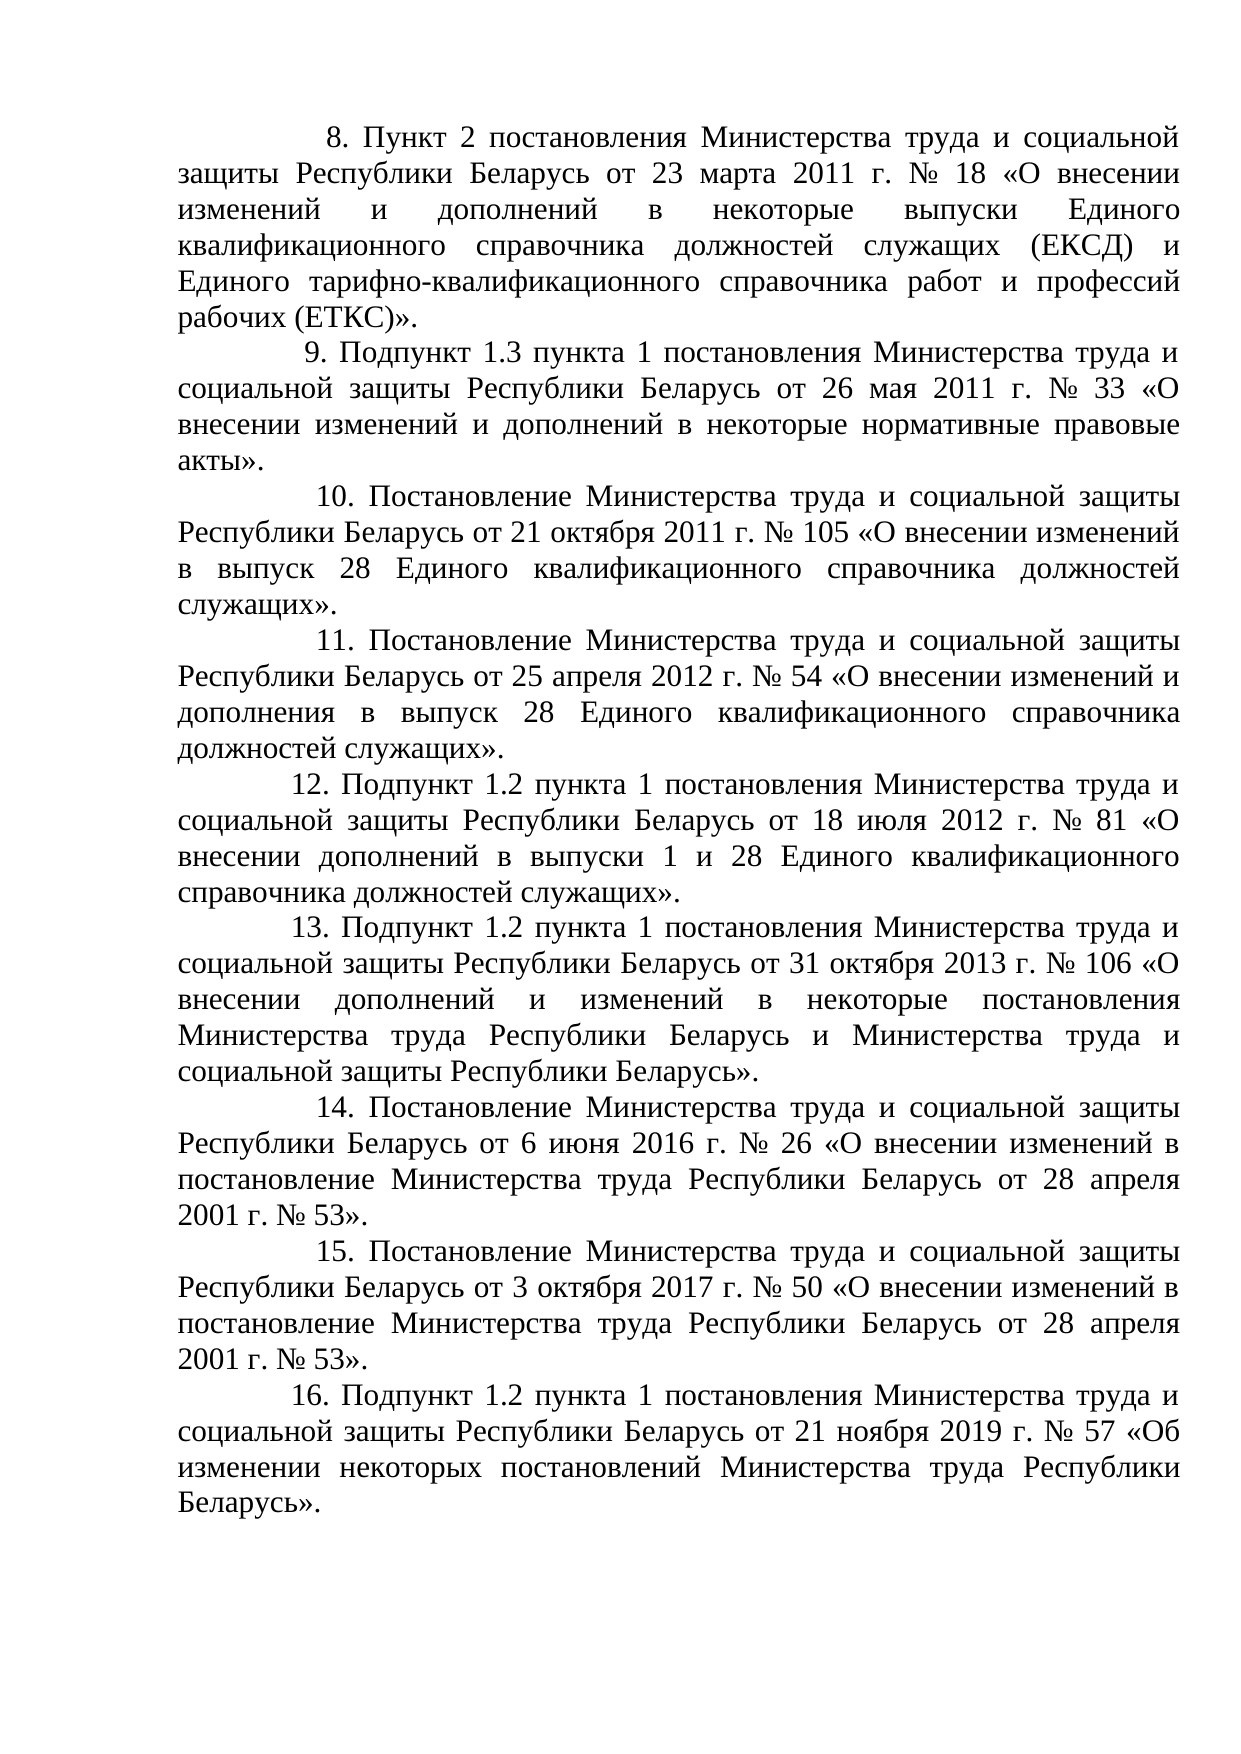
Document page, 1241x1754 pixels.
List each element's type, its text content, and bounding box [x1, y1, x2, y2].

text 10. Постановление Министерства труда и социальной защиты Республики Беларусь от 21 октября 2011 г. № 105 «О внесении изменений в выпуск 28 Единого квалификационного справочника должностей служащих». [177, 477, 1181, 621]
text 13. Подпункт 1.2 пункта 1 постановления Министерства труда и социальной защиты Республики Беларусь от 31 октября 2013 г. № 106 «О внесении дополнений и изменений в некоторые постановления Министерства труда Республики Беларусь и Министерства труда и социальной защиты Республики Беларусь». [177, 909, 1181, 1088]
text 8. Пункт 2 постановления Министерства труда и социальной защиты Республики Беларусь от 23 марта 2011 г. № 18 «О внесении изменений и дополнений в некоторые выпуски Единого квалификационного справочника должностей служащих (ЕКСД) и Единого тарифно-квалификационного справочника работ и профессий рабочих (ЕТКС)». [177, 118, 1181, 334]
text 16. Подпункт 1.2 пункта 1 постановления Министерства труда и социальной защиты Республики Беларусь от 21 ноября 2019 г. № 57 «Об изменении некоторых постановлений Министерства труда Республики Беларусь». [177, 1376, 1181, 1520]
text 9. Подпункт 1.3 пункта 1 постановления Министерства труда и социальной защиты Республики Беларусь от 26 мая 2011 г. № 33 «О внесении изменений и дополнений в некоторые нормативные правовые акты». [177, 334, 1181, 477]
text 15. Постановление Министерства труда и социальной защиты Республики Беларусь от 3 октября 2017 г. № 50 «О внесении изменений в постановление Министерства труда Республики Беларусь от 28 апреля 2001 г. № 53». [177, 1232, 1181, 1376]
text 11. Постановление Министерства труда и социальной защиты Республики Беларусь от 25 апреля 2012 г. № 54 «О внесении изменений и дополнения в выпуск 28 Единого квалификационного справочника должностей служащих». [177, 621, 1181, 765]
text 12. Подпункт 1.2 пункта 1 постановления Министерства труда и социальной защиты Республики Беларусь от 18 июля 2012 г. № 81 «О внесении дополнений в выпуски 1 и 28 Единого квалификационного справочника должностей служащих». [177, 765, 1181, 909]
text 14. Постановление Министерства труда и социальной защиты Республики Беларусь от 6 июня 2016 г. № 26 «О внесении изменений в постановление Министерства труда Республики Беларусь от 28 апреля 2001 г. № 53». [177, 1088, 1181, 1232]
